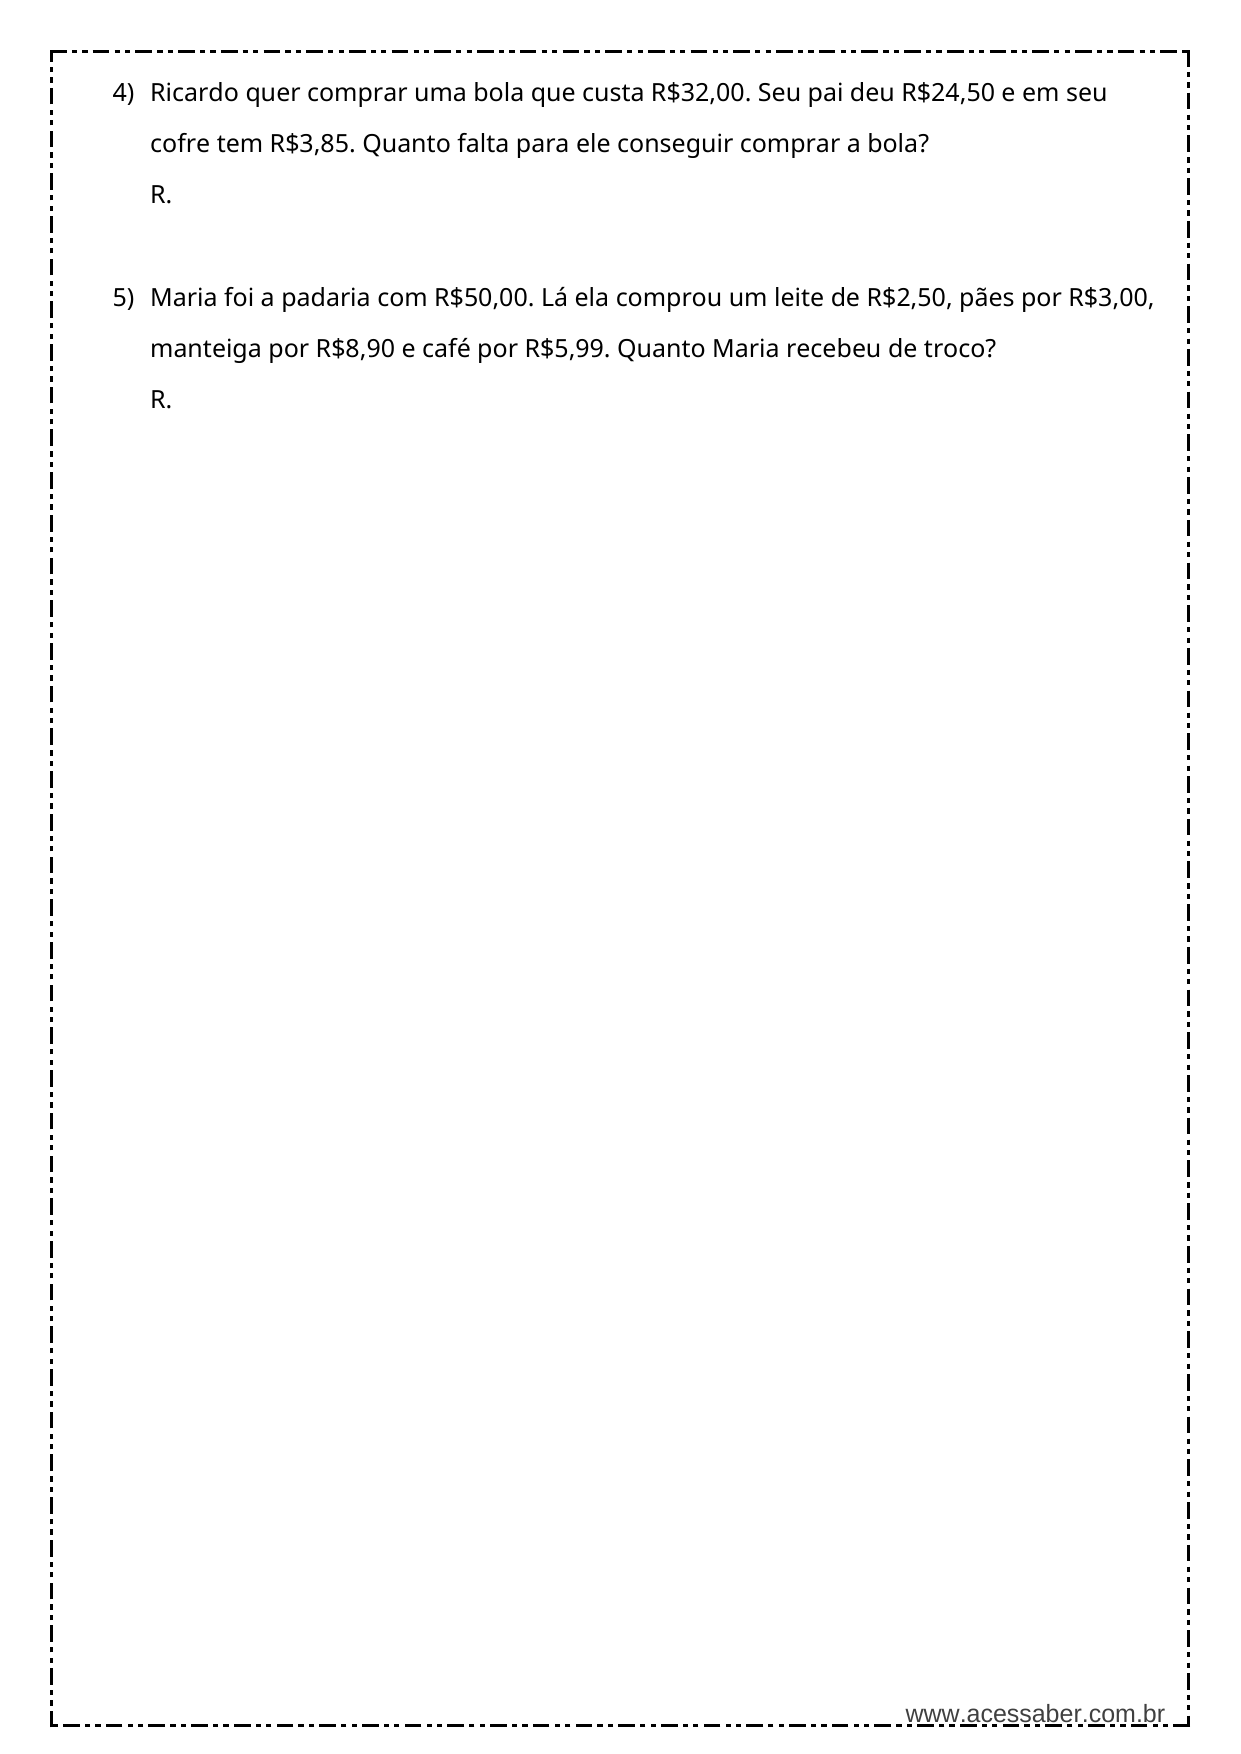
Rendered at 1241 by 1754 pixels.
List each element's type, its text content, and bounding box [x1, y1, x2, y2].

list Maria foi a padaria com R$50,00. Lá ela comprou um leite de R$2,50, pães por R$3,00, manteiga por R$8,90 e café por R$5,99. Quanto Maria recebeu de troco? [112, 279, 1165, 364]
list R. [150, 177, 1165, 211]
list Ricardo quer comprar uma bola que custa R$32,00. Seu pai deu R$24,50 e em seu cofre tem R$3,85. Quanto falta para ele conseguir comprar a bola? [112, 75, 1165, 160]
list R. [150, 381, 1165, 415]
